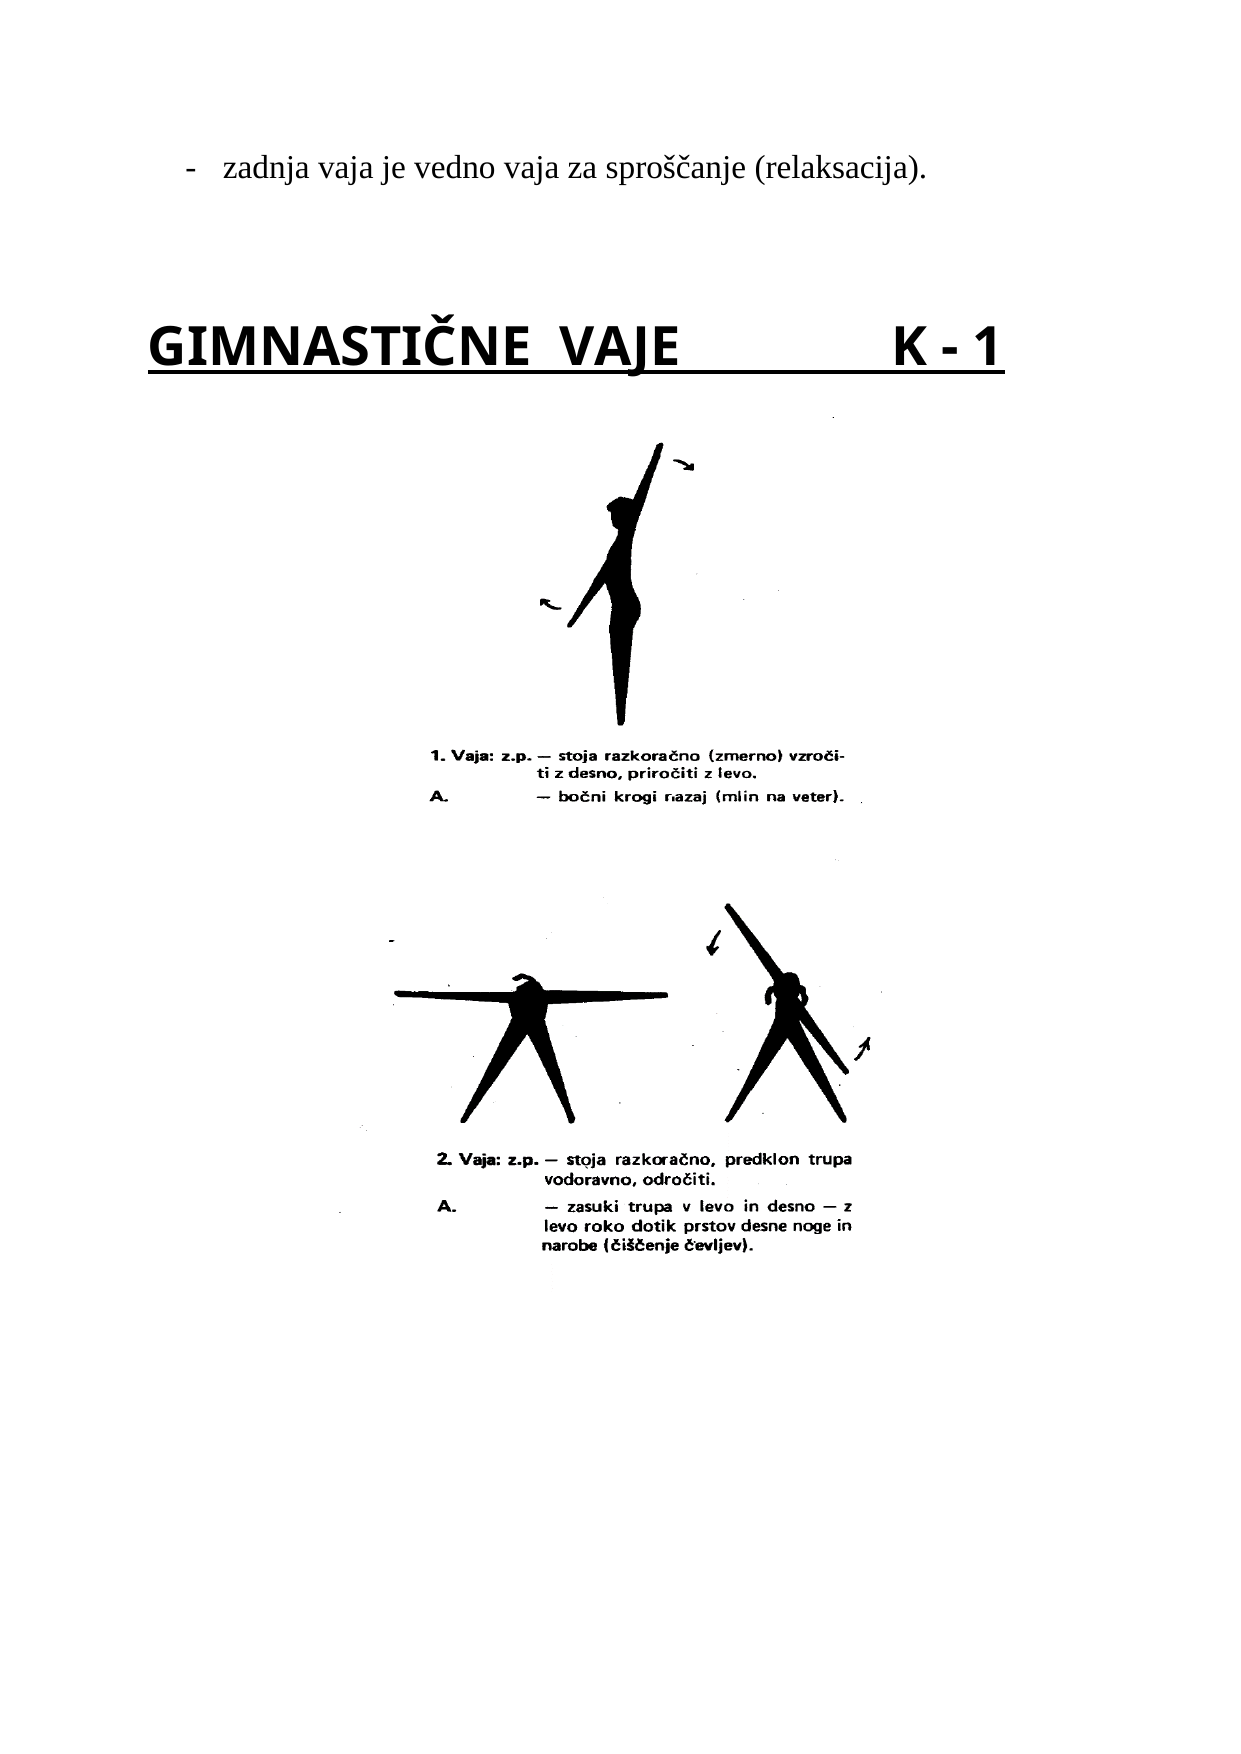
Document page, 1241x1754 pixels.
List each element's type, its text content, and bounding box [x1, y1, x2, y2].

picture [338, 410, 903, 1292]
list zadnja vaja je vedno vaja za sproščanje (relaksacija). [185, 148, 1093, 186]
text GIMNASTIČNE VAJE K - 1 [148, 308, 1093, 381]
